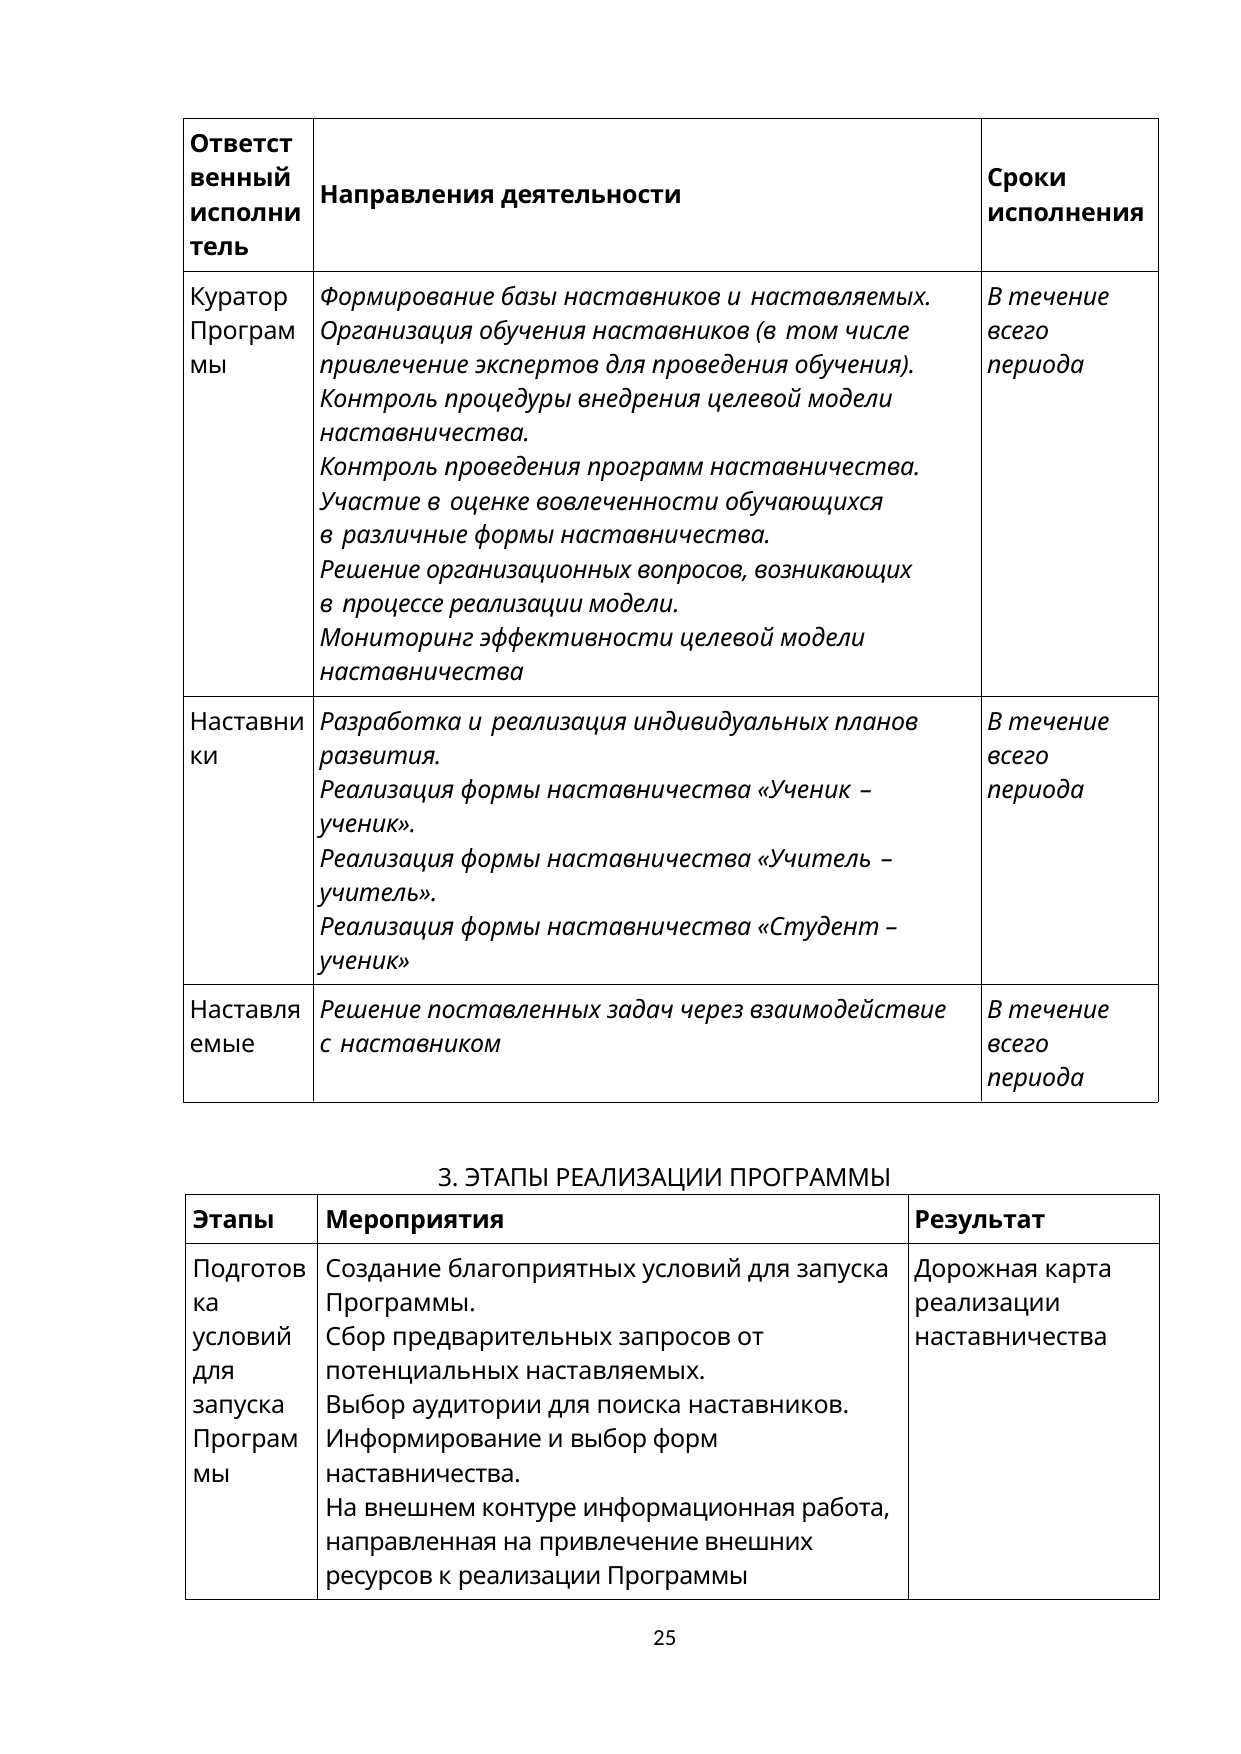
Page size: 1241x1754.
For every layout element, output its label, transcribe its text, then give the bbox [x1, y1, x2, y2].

table_header Сроки исполнения [982, 119, 1158, 271]
table_header Этапы [186, 1195, 317, 1243]
table_header Ответственный исполнитель [184, 119, 313, 271]
table_header Результат [909, 1195, 1159, 1243]
table_cell Формирование базы наставников и наставляемых. Организация обучения наставников (в том числе привлечение экспертов для проведения обучения). Контроль процедуры внедрения целевой модели наставничества. Контроль проведения программ наставничества. Участие в оценке вовлеченности обучающихся в различные формы наставничества. Решение организационных вопросов, возникающих в процессе реализации модели. Мониторинг эффективности целевой модели наставничества [314, 272, 981, 696]
table_header Направления деятельности [314, 119, 981, 271]
table_cell Разработка и реализация индивидуальных планов развития. Реализация формы наставничества «Ученик – ученик». Реализация формы наставничества «Учитель – учитель». Реализация формы наставничества «Студент – ученик» [314, 697, 981, 984]
table_cell В течение всего периода [982, 985, 1158, 1101]
table_cell Подготовка условий для запуска Программы [186, 1244, 317, 1599]
table_cell В течение всего периода [982, 272, 1158, 696]
table_cell В течение всего периода [982, 697, 1158, 984]
table_header Мероприятия [318, 1195, 908, 1243]
table_cell Решение поставленных задач через взаимодействие с наставником [314, 985, 981, 1101]
table_cell Наставники [184, 697, 313, 984]
table_cell Куратор Программы [184, 272, 313, 696]
table_cell Создание благоприятных условий для запуска Программы. Сбор предварительных запросов от потенциальных наставляемых. Выбор аудитории для поиска наставников. Информирование и выбор форм наставничества. На внешнем контуре информационная работа, направленная на привлечение внешних ресурсов к реализации Программы [318, 1244, 908, 1599]
table_cell Наставляемые [184, 985, 313, 1101]
text 3. Этапы реализации Программы [177, 1159, 1152, 1193]
table_cell Дорожная карта реализации наставничества [909, 1244, 1159, 1599]
